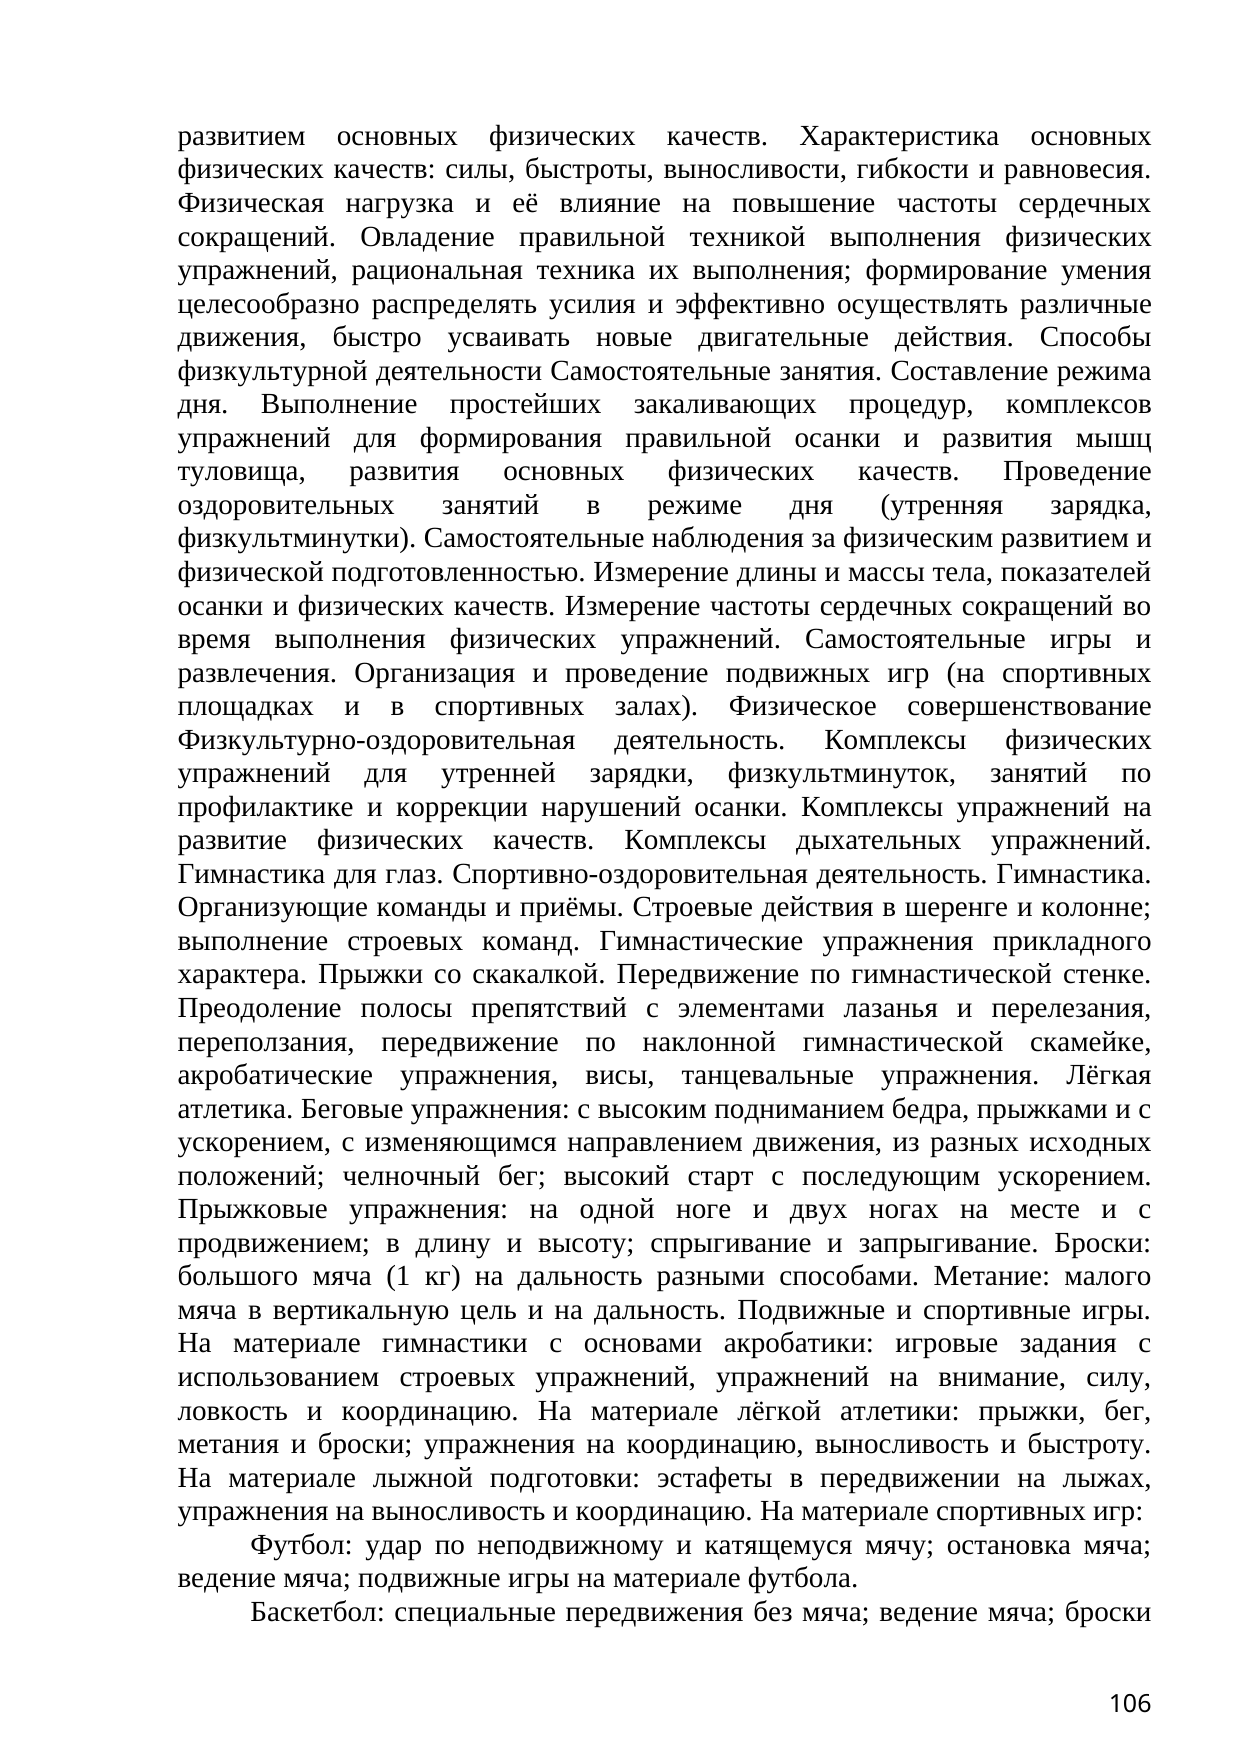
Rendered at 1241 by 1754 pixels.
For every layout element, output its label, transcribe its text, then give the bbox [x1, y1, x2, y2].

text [177, 1594, 1152, 1627]
text Футбол: удар по неподвижному и катящемуся мячу; остановка мяча; ведение мяча; подвижные игры на материале футбола. [177, 1527, 1152, 1594]
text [177, 118, 1152, 1527]
